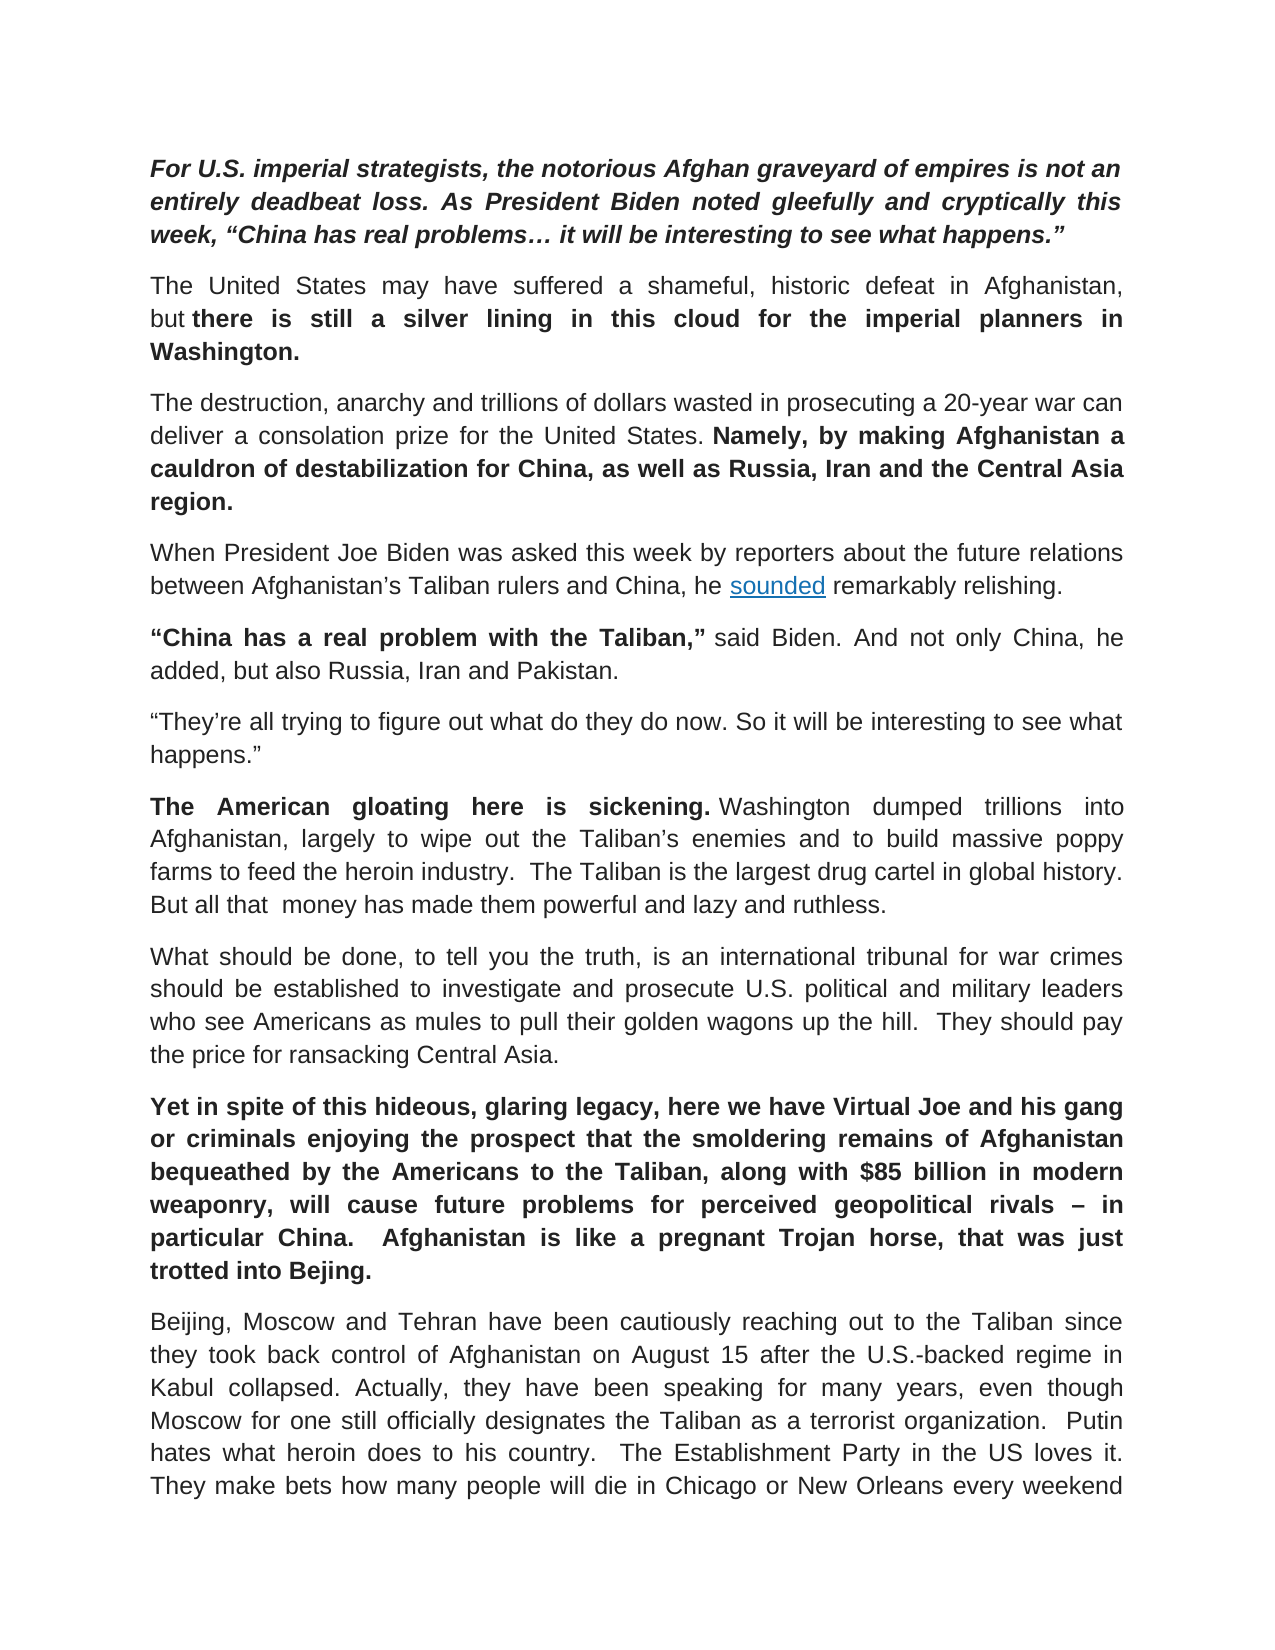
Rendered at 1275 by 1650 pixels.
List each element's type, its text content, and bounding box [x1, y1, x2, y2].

text For U.S. imperial strategists, the notorious Afghan graveyard of empires is not an entirely deadbeat loss. As President Biden noted gleefully and cryptically this week, “China has real problems… it will be interesting to see what happens.” [150, 150, 1125, 248]
text The American gloating here is sickening. Washington dumped trillions into Afghanistan, largely to wipe out the Taliban’s enemies and to build massive poppy farms to feed the heroin industry. The Taliban is the largest drug cartel in global history. But all that money has made them powerful and lazy and ruthless. [150, 787, 1125, 919]
text The destruction, anarchy and trillions of dollars wasted in prosecuting a 20-year war can deliver a consolation prize for the United States. Namely, by making Afghanistan a cauldron of destabilization for China, as well as Russia, Iran and the Central Asia region. [150, 384, 1125, 516]
text “China has a real problem with the Taliban,” said Biden. And not only China, he added, but also Russia, Iran and Pakistan. [150, 619, 1125, 684]
text What should be done, to tell you the truth, is an international tribunal for war crimes should be established to investigate and prosecute U.S. political and military leaders who see Americans as mules to pull their golden wagons up the hill. They should pay the price for ransacking Central Asia. [150, 937, 1125, 1069]
text When President Joe Biden was asked this week by reporters about the future relations between Afghanistan’s Taliban rulers and China, he sounded remarkably relishing. [150, 534, 1125, 600]
text The United States may have suffered a shameful, historic defeat in Afghanistan, but there is still a silver lining in this cloud for the imperial planners in Washington. [150, 267, 1125, 366]
text Yet in spite of this hideous, glaring legacy, here we have Virtual Joe and his gang or criminals enjoying the prospect that the smoldering remains of Afghanistan bequeathed by the Americans to the Taliban, along with $85 billion in modern weaponry, will cause future problems for perceived geopolitical rivals – in particular China. Afghanistan is like a pregnant Trojan horse, that was just trotted into Bejing. [150, 1087, 1125, 1284]
text “They’re all trying to figure out what do they do now. So it will be interesting to see what happens.” [150, 703, 1125, 769]
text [150, 1303, 1125, 1500]
